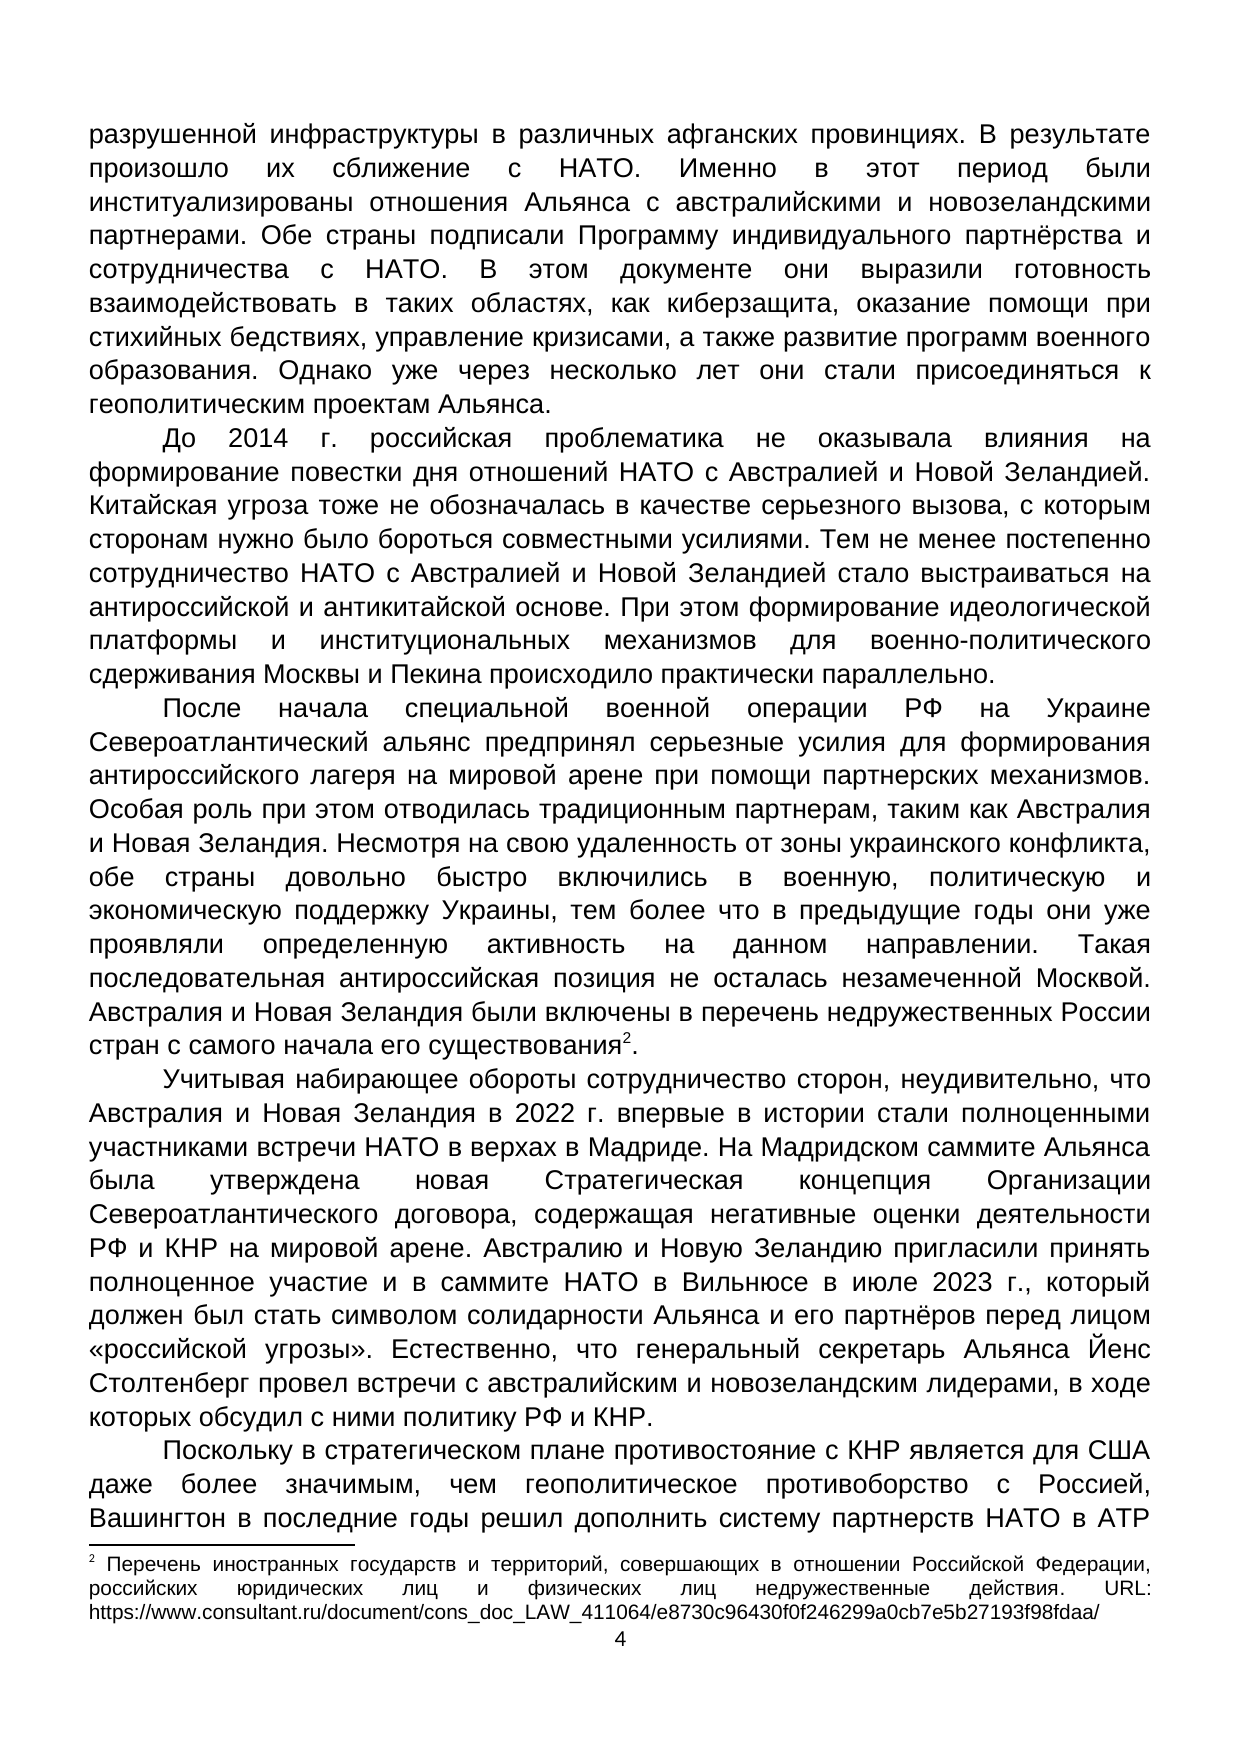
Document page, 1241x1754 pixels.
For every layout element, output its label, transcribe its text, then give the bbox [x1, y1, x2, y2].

text Учитывая набирающее обороты сотрудничество сторон, неудивительно, что Австралия и Новая Зеландия в 2022 г. впервые в истории стали полноценными участниками встречи НАТО в верхах в Мадриде. На Мадридском саммите Альянса была утверждена новая Стратегическая концепция Организации Североатлантического договора, содержащая негативные оценки деятельности РФ и КНР на мировой арене. Австралию и Новую Зеландию пригласили принять полноценное участие и в саммите НАТО в Вильнюсе в июле 2023 г., который должен был стать символом солидарности Альянса и его партнёров перед лицом «российской угрозы». Естественно, что генеральный секретарь Альянса Йенс Столтенберг провел встречи с австралийским и новозеландским лидерами, в ходе которых обсудил с ними политику РФ и КНР. [89, 1063, 1152, 1432]
text До 2014 г. российская проблематика не оказывала влияния на формирование повестки дня отношений НАТО с Австралией и Новой Зеландией. Китайская угроза тоже не обозначалась в качестве серьезного вызова, с которым сторонам нужно было бороться совместными усилиями. Тем не менее постепенно сотрудничество НАТО с Австралией и Новой Зеландией стало выстраиваться на антироссийской и антикитайской основе. При этом формирование идеологической платформы и институциональных механизмов для военно-политического сдерживания Москвы и Пекина происходило практически параллельно. [89, 422, 1152, 689]
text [89, 1434, 1152, 1533]
text После начала специальной военной операции РФ на Украине Североатлантический альянс предпринял серьезные усилия для формирования антироссийского лагеря на мировой арене при помощи партнерских механизмов. Особая роль при этом отводилась традиционным партнерам, таким как Австралия и Новая Зеландия. Несмотря на свою удаленность от зоны украинского конфликта, обе страны довольно быстро включились в военную, политическую и экономическую поддержку Украины, тем более что в предыдущие годы они уже проявляли определенную активность на данном направлении. Такая последовательная антироссийская позиция не осталась незамеченной Москвой. Австралия и Новая Зеландия были включены в перечень недружественных России стран с самого начала его существования. [89, 692, 1152, 1061]
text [89, 118, 1152, 419]
